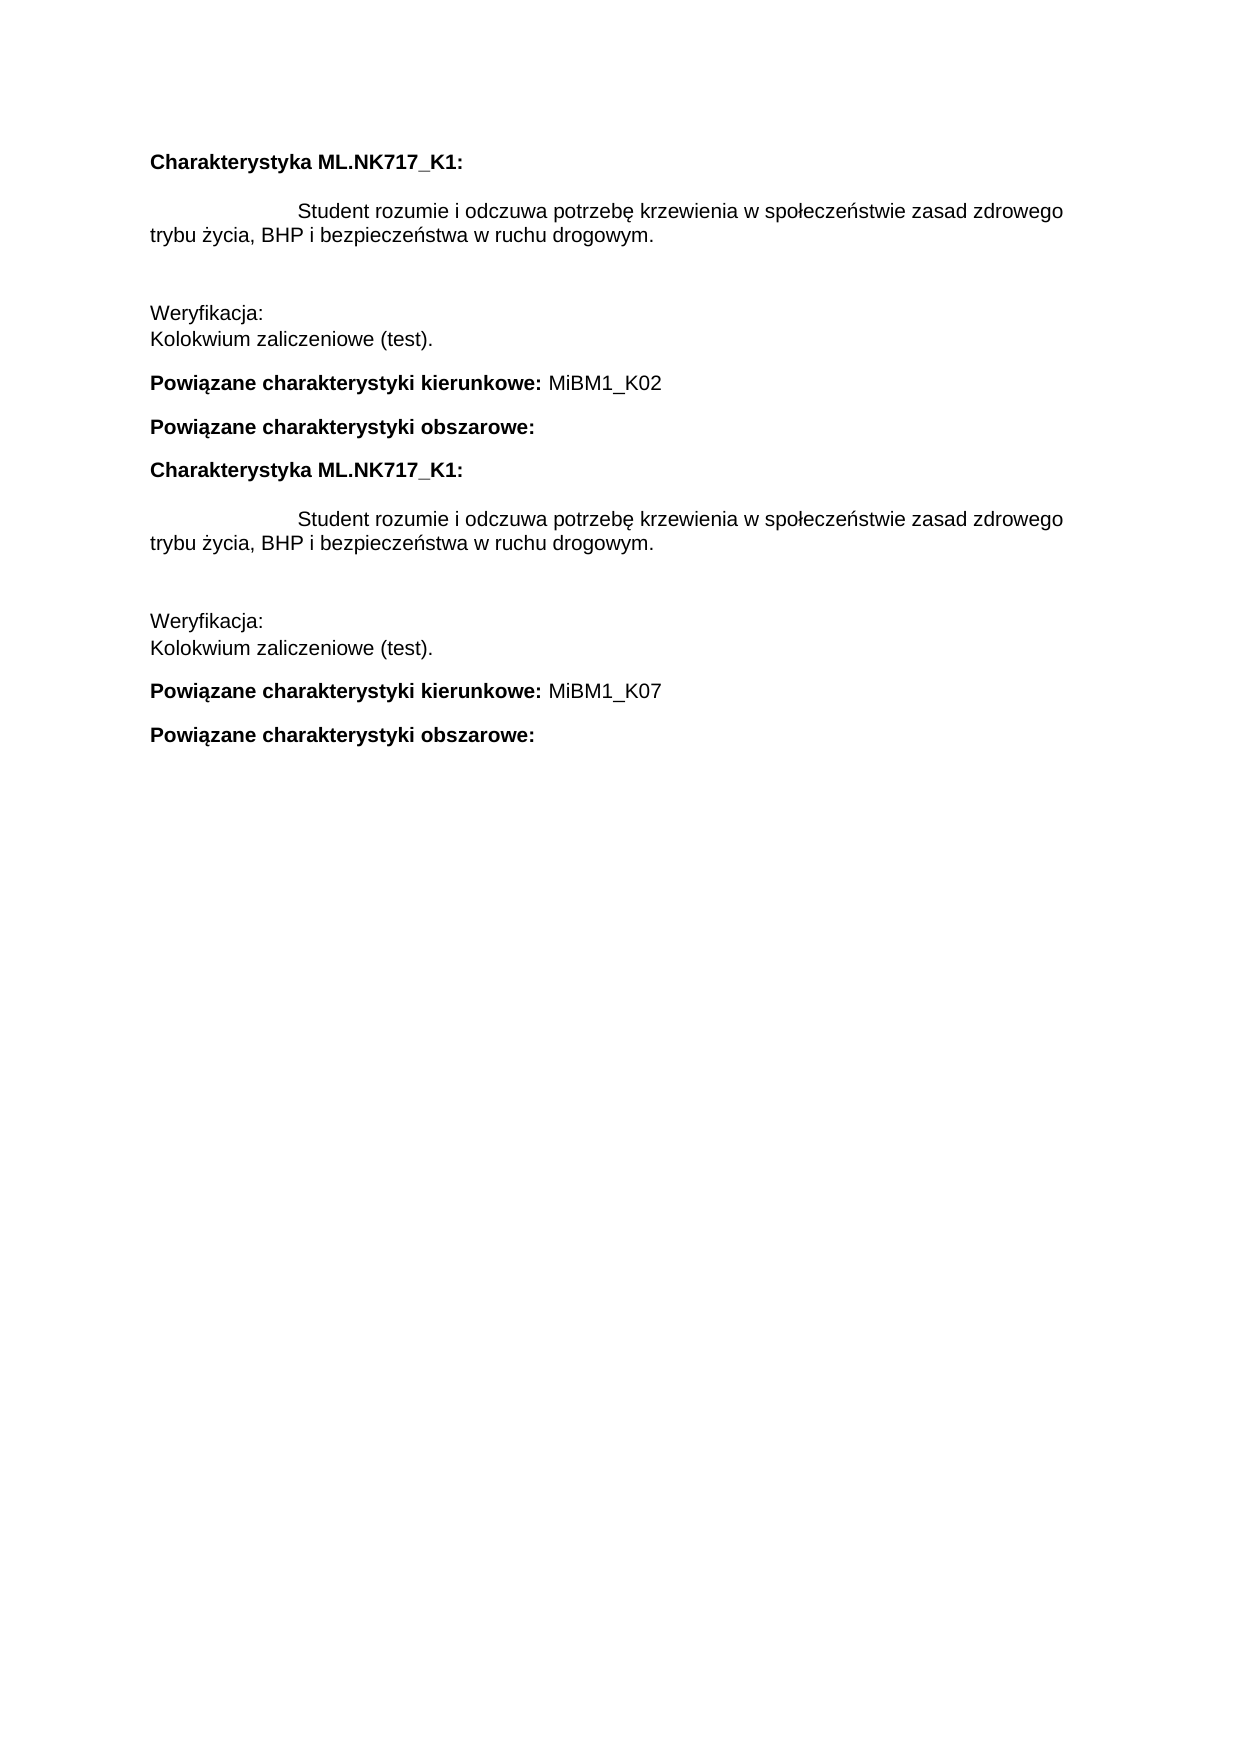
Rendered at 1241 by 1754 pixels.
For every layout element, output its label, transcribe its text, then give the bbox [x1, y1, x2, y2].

text Powiązane charakterystyki obszarowe: [150, 414, 1090, 438]
text Powiązane charakterystyki kierunkowe: MiBM1_K07 [150, 679, 1090, 703]
text Charakterystyka ML.NK717_K1: [150, 458, 1090, 482]
text Weryfikacja: [150, 301, 1090, 325]
text Student rozumie i odczuwa potrzebę krzewienia w społeczeństwie zasad zdrowego trybu życia, BHP i bezpieczeństwa w ruchu drogowym. [150, 483, 1090, 603]
text Charakterystyka ML.NK717_K1: [150, 150, 1090, 174]
text Powiązane charakterystyki kierunkowe: MiBM1_K02 [150, 371, 1090, 395]
text Weryfikacja: [150, 609, 1090, 633]
text Powiązane charakterystyki obszarowe: [150, 723, 1090, 747]
text Kolokwium zaliczeniowe (test). [150, 327, 1090, 351]
text Student rozumie i odczuwa potrzebę krzewienia w społeczeństwie zasad zdrowego trybu życia, BHP i bezpieczeństwa w ruchu drogowym. [150, 175, 1090, 295]
text Kolokwium zaliczeniowe (test). [150, 635, 1090, 659]
